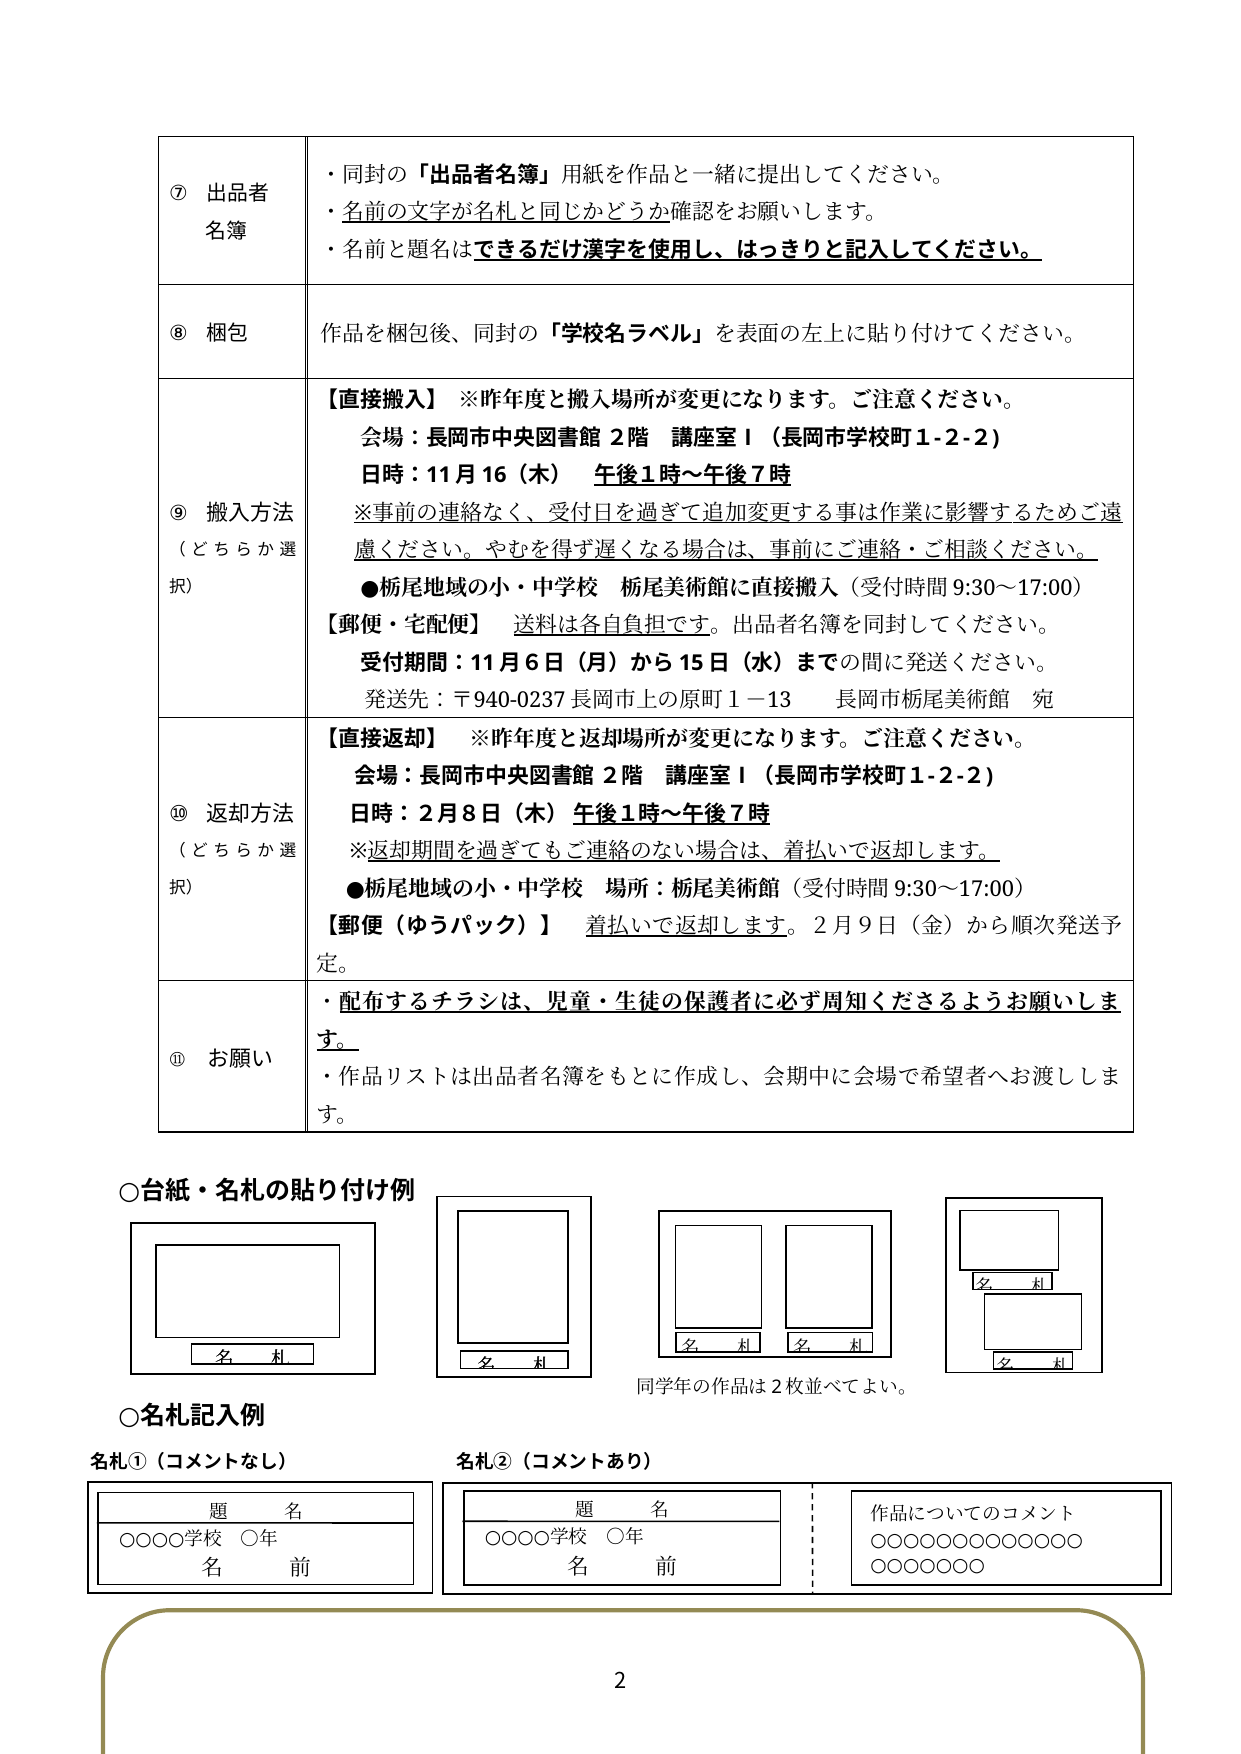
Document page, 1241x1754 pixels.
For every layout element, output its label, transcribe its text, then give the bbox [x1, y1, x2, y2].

table_cell ・配布するチラシは、児童・生徒の保護者に必ず周知くださるようお願いします。 ・作品リストは出品者名簿をもとに作成し、会期中に会場で希望者へお渡しします。 [308, 981, 1133, 1131]
table_cell ⑪ お願い [159, 981, 305, 1131]
text ○名札記入例 [118, 1395, 1122, 1432]
text ○台紙・名札の貼り付け例 [118, 1170, 1122, 1207]
table_cell 作品を梱包後、同封の「学校名ラベル」を表面の左上に貼り付けてください。 [308, 285, 1133, 378]
table_cell 【直接返却】 ※昨年度と返却場所が変更になります。ご注意ください。 会場：長岡市中央図書館 ２階 講座室Ⅰ（長岡市学校町１-２-２) 日時：２月８日（木） 午後１時～午後７時 ※返却期間を過ぎてもご連絡のない場合は、着払いで返却します。 ●栃尾地域の小・中学校 場所：栃尾美術館（受付時間9:30～17:00） 【郵便（ゆうパック）】 着払いで返却します。２月９日（金）から順次発送予定。 [308, 718, 1133, 980]
table_cell 梱包 [159, 285, 305, 378]
table_cell 【直接搬入】 ※昨年度と搬入場所が変更になります。ご注意ください。 会場：長岡市中央図書館 ２階 講座室Ⅰ（長岡市学校町１-２-２) 日時：11月16（木） 午後１時～午後７時 ※事前の連絡なく、受付日を過ぎて追加変更する事は作業に影響するためご遠慮ください。やむを得ず遅くなる場合は、事前にご連絡・ご相談ください。 ●栃尾地域の小・中学校 栃尾美術館に直接搬入（受付時間9:30～17:00） 【郵便・宅配便】 送料は各自負担です。出品者名簿を同封してください。 受付期間：11月６日（月）から15日（水）までの間に発送ください。 発送先：〒940-0237長岡市上の原町１－13 長岡市栃尾美術館 宛 [308, 379, 1133, 717]
table_cell 搬入方法 （どちらか選択） [159, 379, 305, 717]
table_cell 出品者 名簿 [159, 137, 305, 283]
table_cell ・同封の「出品者名簿」用紙を作品と一緒に提出してください。 ・名前の文字が名札と同じかどうか確認をお願いします。 ・名前と題名はできるだけ漢字を使用し、はっきりと記入してください。 [308, 137, 1133, 283]
table_cell 返却方法 （どちらか選択） [159, 718, 305, 980]
